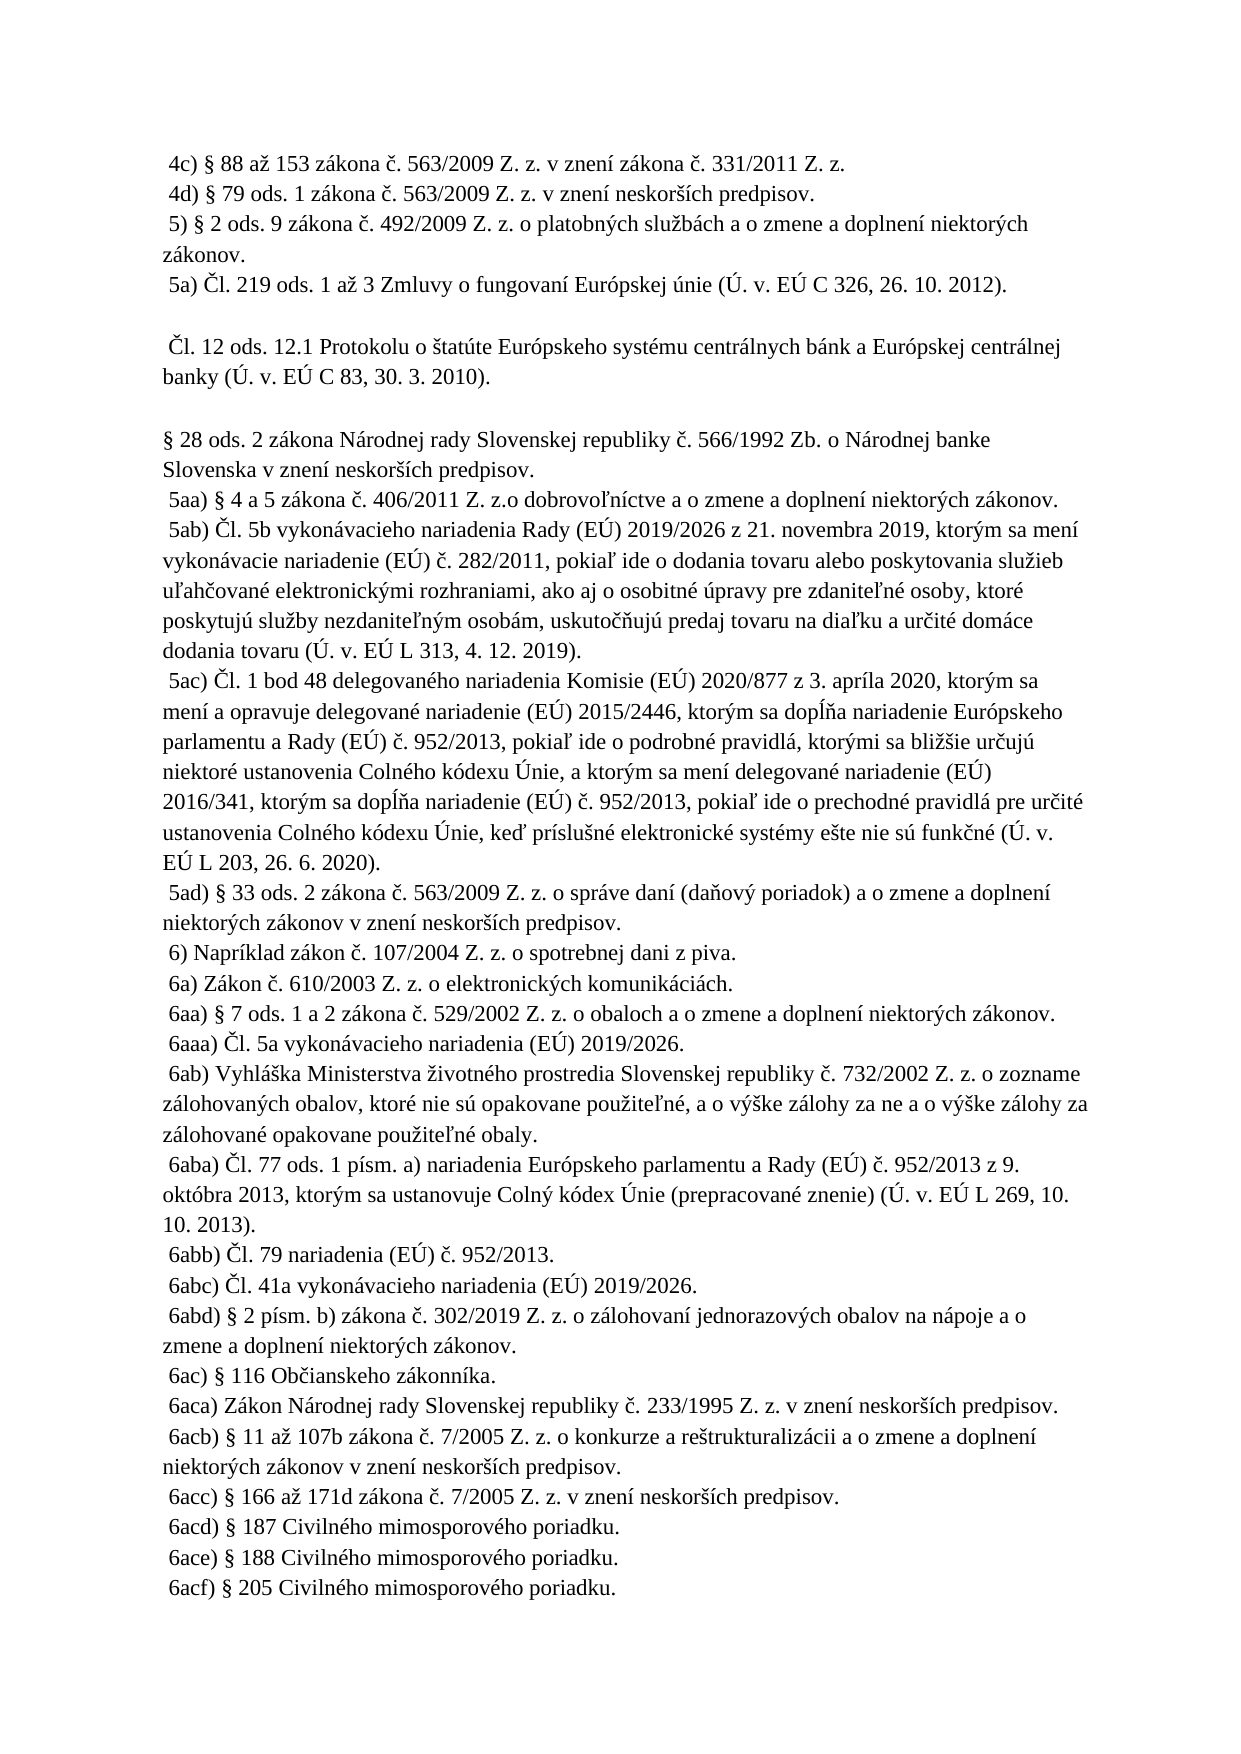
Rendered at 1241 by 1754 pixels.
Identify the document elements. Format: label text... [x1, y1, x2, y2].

text 6ac) § 116 Občianskeho zákonníka. [162, 1362, 1090, 1389]
text 5aa) § 4 a 5 zákona č. 406/2011 Z. z.o dobrovoľníctve a o zmene a doplnení niektorých zákonov. [162, 486, 1090, 513]
text 5) § 2 ods. 9 zákona č. 492/2009 Z. z. o platobných službách a o zmene a doplnení niektorých zákonov. [162, 210, 1090, 267]
text 5ac) Čl. 1 bod 48 delegovaného nariadenia Komisie (EÚ) 2020/877 z 3. apríla 2020, ktorým sa mení a opravuje delegované nariadenie (EÚ) 2015/2446, ktorým sa dopĺňa nariadenie Európskeho parlamentu a Rady (EÚ) č. 952/2013, pokiaľ ide o podrobné pravidlá, ktorými sa bližšie určujú niektoré ustanovenia Colného kódexu Únie, a ktorým sa mení delegované nariadenie (EÚ) 2016/341, ktorým sa dopĺňa nariadenie (EÚ) č. 952/2013, pokiaľ ide o prechodné pravidlá pre určité ustanovenia Colného kódexu Únie, keď príslušné elektronické systémy ešte nie sú funkčné (Ú. v. EÚ L 203, 26. 6. 2020). [162, 667, 1090, 875]
text 6acf) § 205 Civilného mimosporového poriadku. [162, 1574, 1090, 1600]
text 5ab) Čl. 5b vykonávacieho nariadenia Rady (EÚ) 2019/2026 z 21. novembra 2019, ktorým sa mení vykonávacie nariadenie (EÚ) č. 282/2011, pokiaľ ide o dodania tovaru alebo poskytovania služieb uľahčované elektronickými rozhraniami, ako aj o osobitné úpravy pre zdaniteľné osoby, ktoré poskytujú služby nezdaniteľným osobám, uskutočňujú predaj tovaru na diaľku a určité domáce dodania tovaru (Ú. v. EÚ L 313, 4. 12. 2019). [162, 516, 1090, 664]
text 4d) § 79 ods. 1 zákona č. 563/2009 Z. z. v znení neskorších predpisov. [162, 180, 1090, 207]
text 6aa) § 7 ods. 1 a 2 zákona č. 529/2002 Z. z. o obaloch a o zmene a doplnení niektorých zákonov. [162, 1000, 1090, 1026]
text 6ace) § 188 Civilného mimosporového poriadku. [162, 1543, 1090, 1570]
text 6ab) Vyhláška Ministerstva životného prostredia Slovenskej republiky č. 732/2002 Z. z. o zozname zálohovaných obalov, ktoré nie sú opakovane použiteľné, a o výške zálohy za ne a o výške zálohy za zálohované opakovane použiteľné obaly. [162, 1060, 1090, 1147]
text 6abb) Čl. 79 nariadenia (EÚ) č. 952/2013. [162, 1241, 1090, 1268]
text 6acc) § 166 až 171d zákona č. 7/2005 Z. z. v znení neskorších predpisov. [162, 1483, 1090, 1509]
text 6acb) § 11 až 107b zákona č. 7/2005 Z. z. o konkurze a reštrukturalizácii a o zmene a doplnení niektorých zákonov v znení neskorších predpisov. [162, 1423, 1090, 1479]
text 5ad) § 33 ods. 2 zákona č. 563/2009 Z. z. o správe daní (daňový poriadok) a o zmene a doplnení niektorých zákonov v znení neskorších predpisov. [162, 879, 1090, 936]
text 4c) § 88 až 153 zákona č. 563/2009 Z. z. v znení zákona č. 331/2011 Z. z. [162, 150, 1090, 176]
text § 28 ods. 2 zákona Národnej rady Slovenskej republiky č. 566/1992 Zb. o Národnej banke Slovenska v znení neskorších predpisov. [162, 426, 1090, 482]
text 6a) Zákon č. 610/2003 Z. z. o elektronických komunikáciách. [162, 969, 1090, 996]
text 6) Napríklad zákon č. 107/2004 Z. z. o spotrebnej dani z piva. [162, 939, 1090, 966]
text 6aba) Čl. 77 ods. 1 písm. a) nariadenia Európskeho parlamentu a Rady (EÚ) č. 952/2013 z 9. októbra 2013, ktorým sa ustanovuje Colný kódex Únie (prepracované znenie) (Ú. v. EÚ L 269, 10. 10. 2013). [162, 1151, 1090, 1238]
text 6acd) § 187 Civilného mimosporového poriadku. [162, 1513, 1090, 1540]
text 6aaa) Čl. 5a vykonávacieho nariadenia (EÚ) 2019/2026. [162, 1030, 1090, 1056]
text Čl. 12 ods. 12.1 Protokolu o štatúte Európskeho systému centrálnych bánk a Európskej centrálnej banky (Ú. v. EÚ C 83, 30. 3. 2010). [162, 333, 1090, 390]
text 6abc) Čl. 41a vykonávacieho nariadenia (EÚ) 2019/2026. [162, 1272, 1090, 1298]
text 5a) Čl. 219 ods. 1 až 3 Zmluvy o fungovaní Európskej únie (Ú. v. EÚ C 326, 26. 10. 2012). [162, 271, 1090, 297]
text 6abd) § 2 písm. b) zákona č. 302/2019 Z. z. o zálohovaní jednorazových obalov na nápoje a o zmene a doplnení niektorých zákonov. [162, 1302, 1090, 1358]
text 6aca) Zákon Národnej rady Slovenskej republiky č. 233/1995 Z. z. v znení neskorších predpisov. [162, 1392, 1090, 1419]
